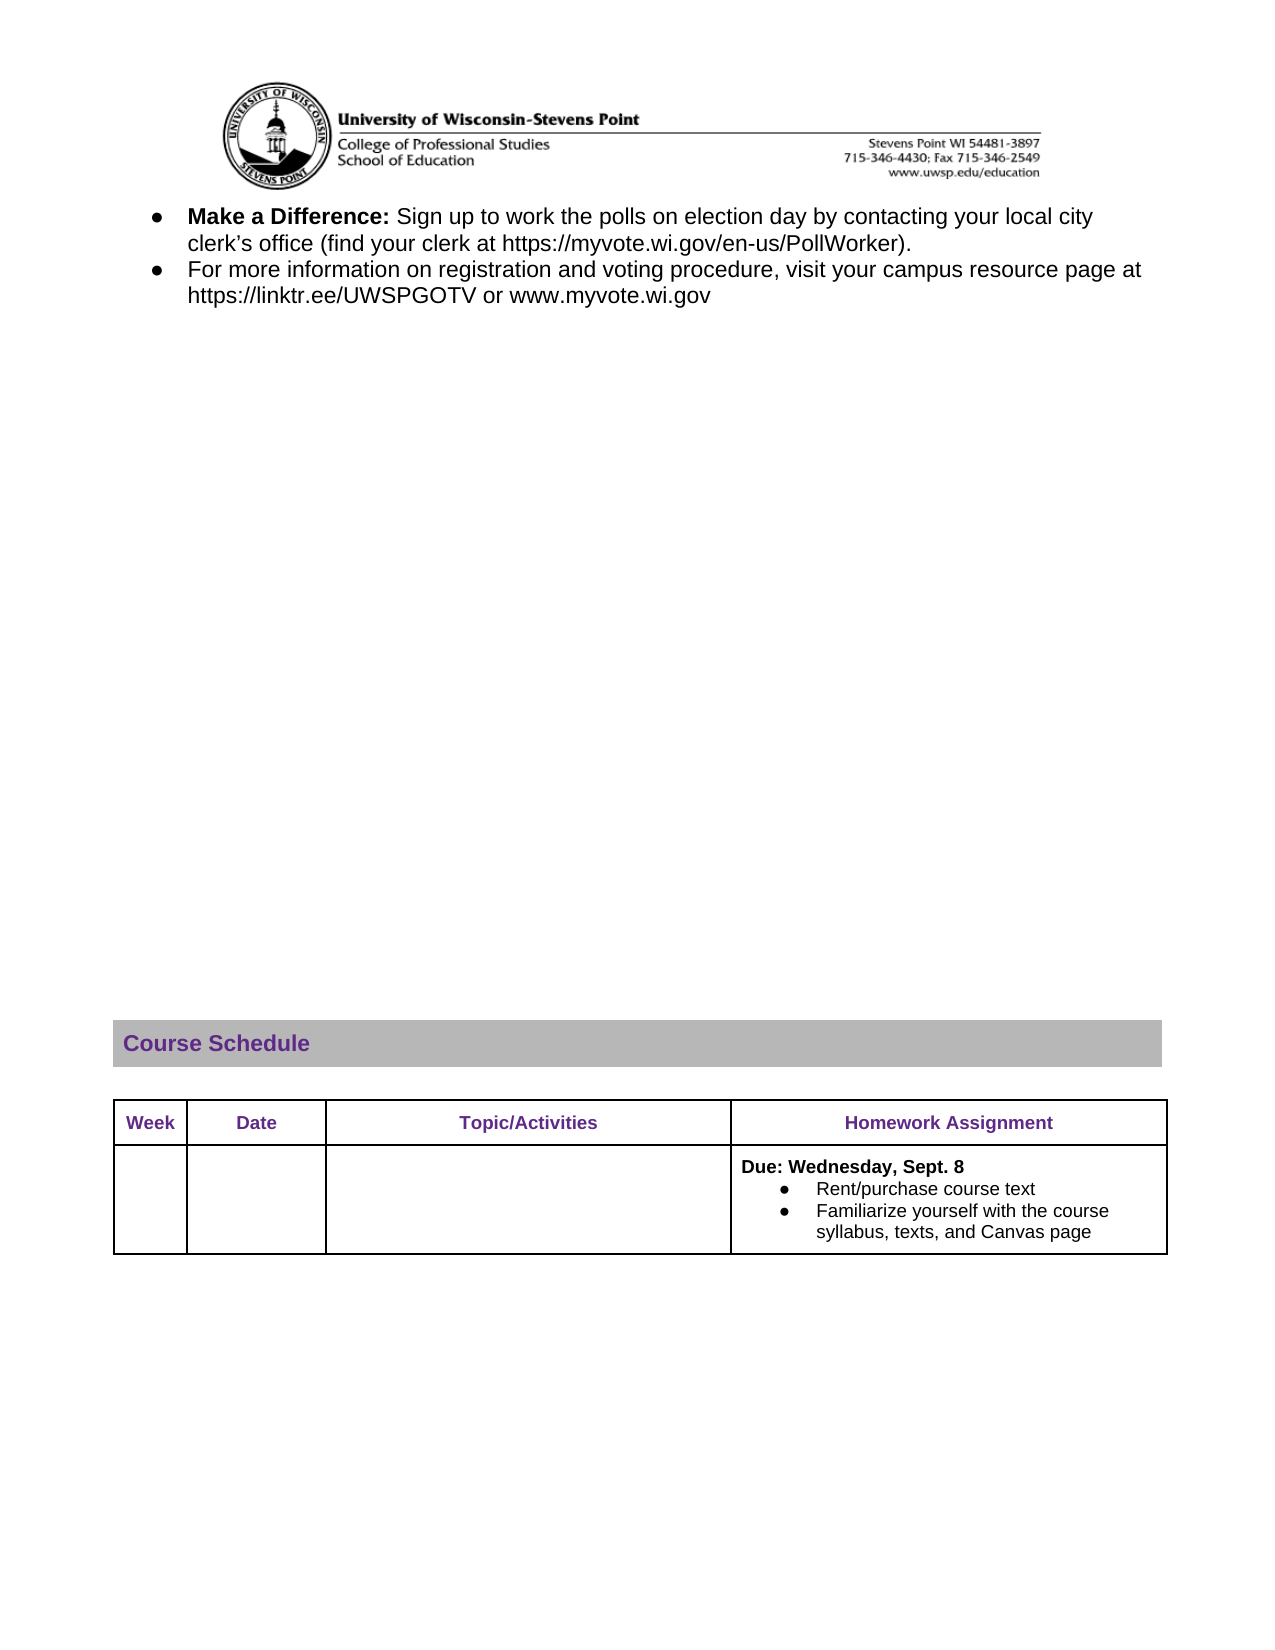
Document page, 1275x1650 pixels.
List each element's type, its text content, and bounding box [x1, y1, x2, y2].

table_cell Due: Wednesday, Sept. 8 Rent/purchase course text Familiarize yourself with the course syllabus, texts, and Canvas page [732, 1146, 1166, 1253]
table_header Week [115, 1101, 186, 1144]
table_header Course Schedule [113, 1020, 1162, 1067]
list Make a Difference: Sign up to work the polls on election day by contacting your local city clerk’s office (find your clerk at https://myvote.wi.gov/en-us/PollWorker). [150, 203, 1162, 256]
table_header Date [188, 1101, 325, 1144]
table_header Homework Assignment [732, 1101, 1166, 1144]
list For more information on registration and voting procedure, visit your campus resource page at https://linktr.ee/UWSPGOTV or www.myvote.wi.gov [150, 256, 1162, 308]
table_cell [115, 1146, 186, 1253]
table_cell [188, 1146, 325, 1253]
table_header Topic/Activities [327, 1101, 730, 1144]
picture [190, 75, 1085, 204]
table_cell [327, 1146, 730, 1253]
